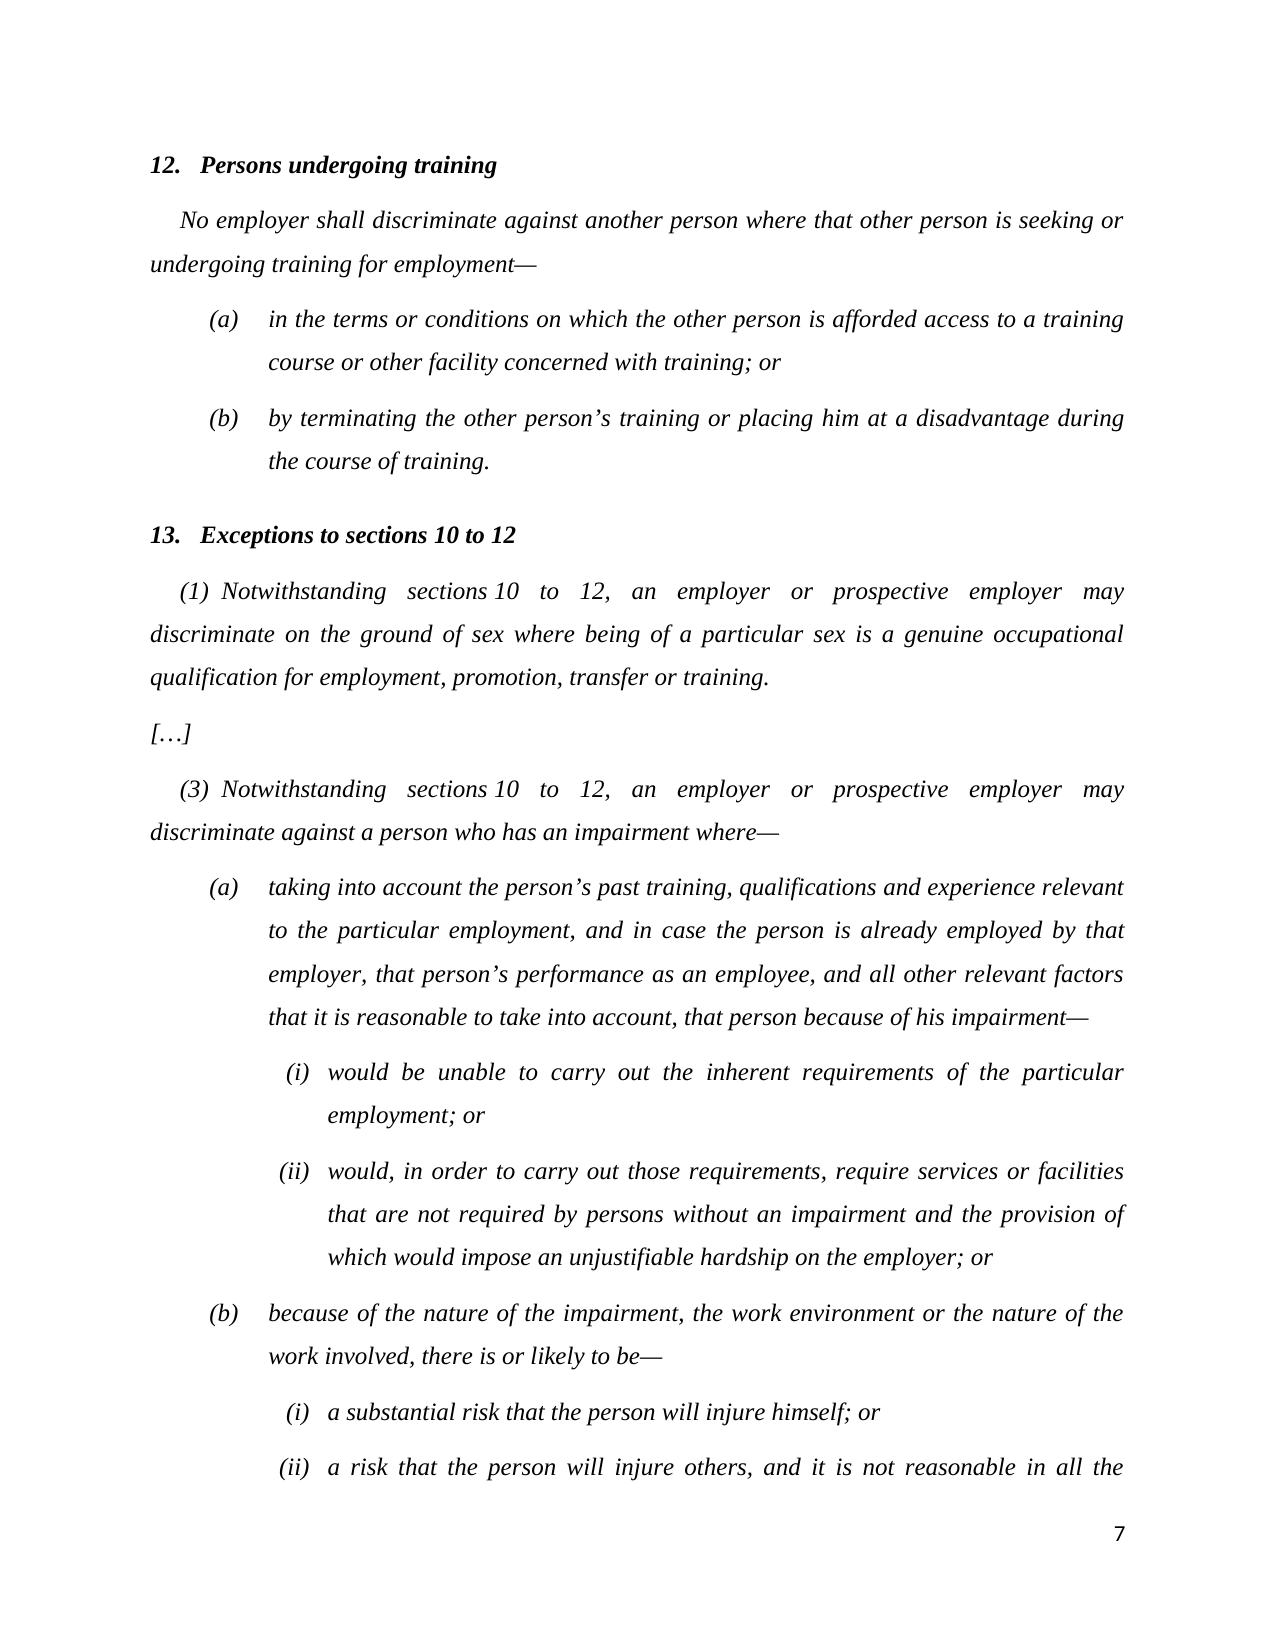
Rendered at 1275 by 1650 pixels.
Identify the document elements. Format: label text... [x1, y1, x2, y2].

text 13. Exceptions to sections 10 to 12 [150, 521, 1125, 549]
text (a) in the terms or conditions on which the other person is afforded access to a training course or other facility concerned with training; or [150, 304, 1125, 376]
text (b) because of the nature of the impairment, the work environment or the nature of the work involved, there is or likely to be— [150, 1298, 1125, 1370]
text (3) Notwithstanding sections 10 to 12, an employer or prospective employer may discriminate against a person who has an impairment where— [150, 774, 1125, 846]
text (i) a substantial risk that the person will injure himself; or [150, 1397, 1125, 1426]
text No employer shall discriminate against another person where that other person is seeking or undergoing training for employment— [150, 206, 1125, 277]
text (b) by terminating the other person’s training or placing him at a disadvantage during the course of training. [150, 403, 1125, 475]
text (i) would be unable to carry out the inherent requirements of the particular employment; or [150, 1057, 1125, 1129]
text (a) taking into account the person’s past training, qualifications and experience relevant to the particular employment, and in case the person is already employed by that employer, that person’s performance as an employee, and all other relevant factors that it is reasonable to take into account, that person because of his impairment— [150, 872, 1125, 1031]
text (1) Notwithstanding sections 10 to 12, an employer or prospective employer may discriminate on the ground of sex where being of a particular sex is a genuine occupational qualification for employment, promotion, transfer or training. [150, 576, 1125, 691]
text (ii) would, in order to carry out those requirements, require services or facilities that are not required by persons without an impairment and the provision of which would impose an unjustifiable hardship on the employer; or [150, 1156, 1125, 1271]
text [150, 1452, 1125, 1481]
text 12. Persons undergoing training [150, 150, 1125, 179]
text […] [150, 718, 1125, 747]
